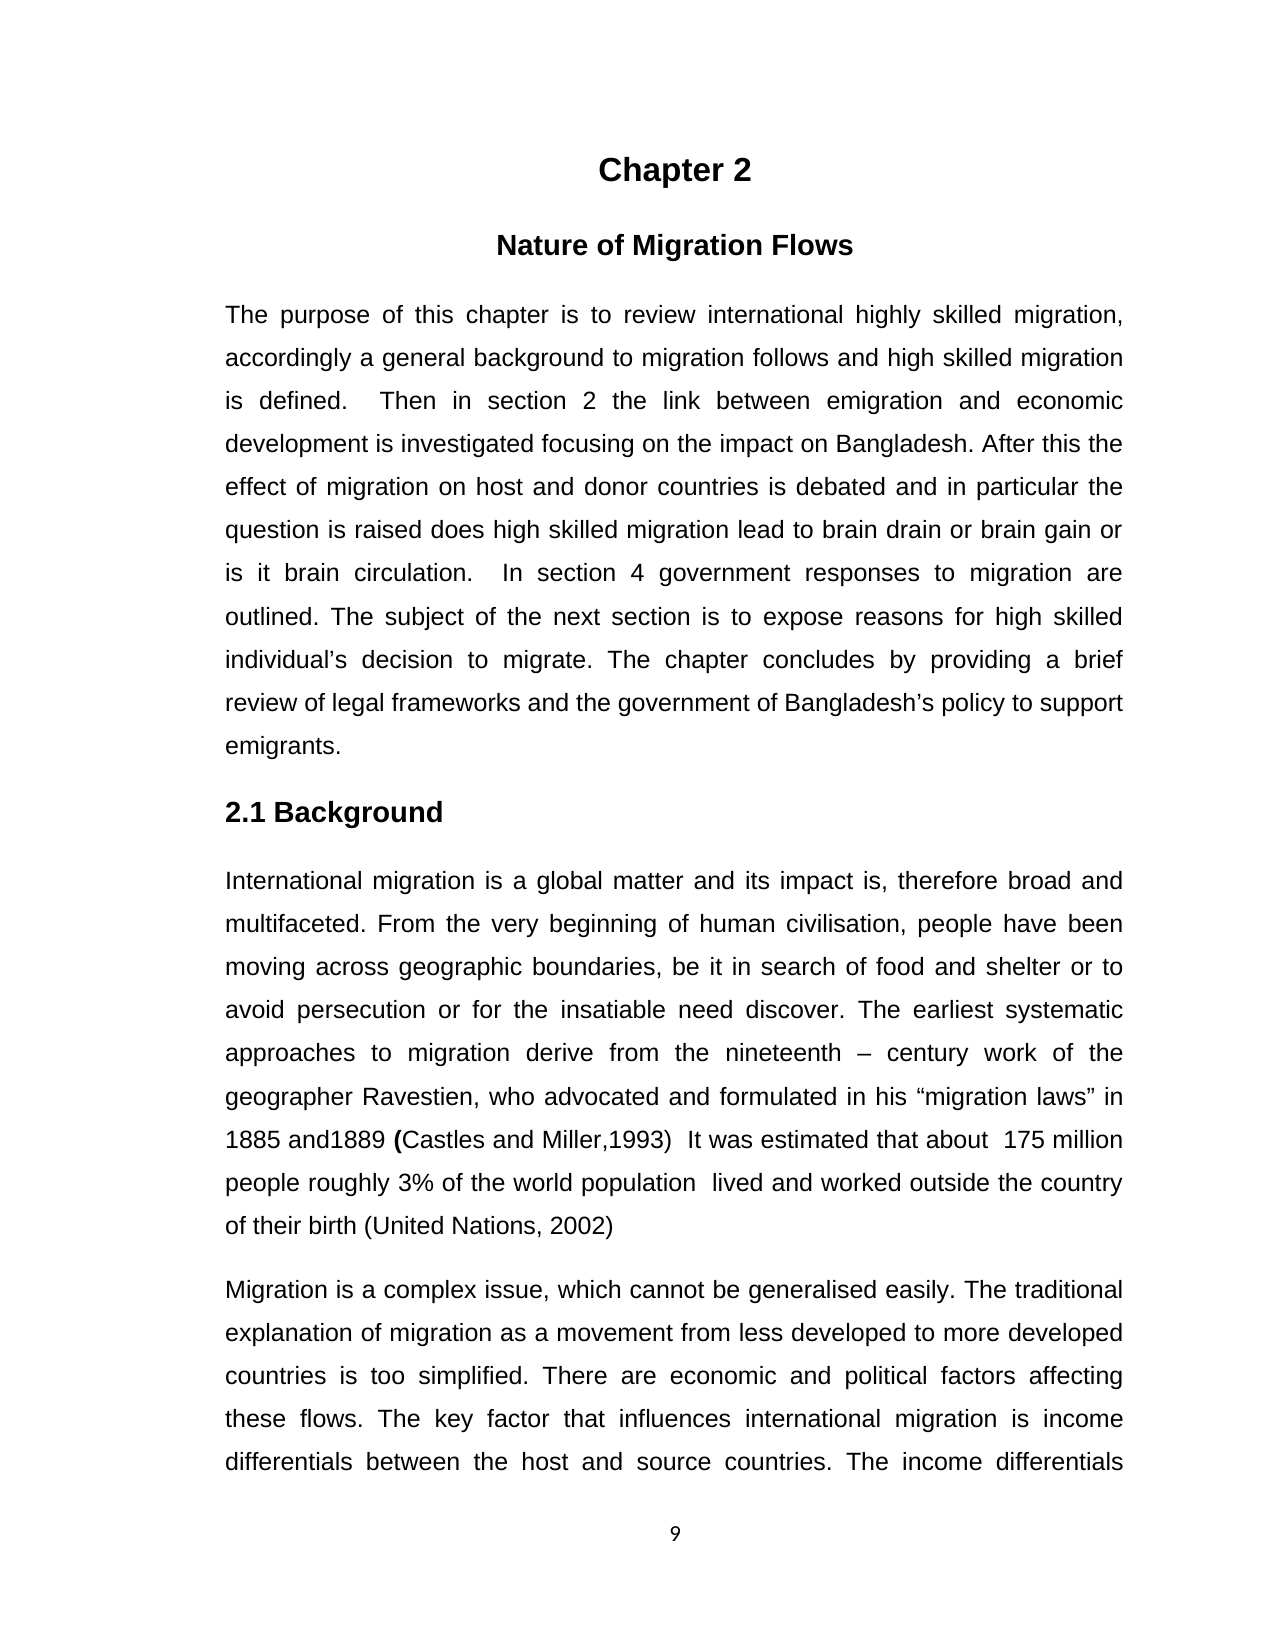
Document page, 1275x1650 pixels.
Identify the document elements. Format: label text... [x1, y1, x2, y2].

text International migration is a global matter and its impact is, therefore broad and multifaceted. From the very beginning of human civilisation, people have been moving across geographic boundaries, be it in search of food and shelter or to avoid persecution or for the insatiable need discover. The earliest systematic approaches to migration derive from the nineteenth – century work of the geographer Ravestien, who advocated and formulated in his “migration laws” in 1885 and1889 (Castles and Miller,1993) It was estimated that about 175 million people roughly 3% of the world population lived and worked outside the country of their birth (United Nations, 2002) [225, 866, 1125, 1240]
text The purpose of this chapter is to review international highly skilled migration, accordingly a general background to migration follows and high skilled migration is defined. Then in section 2 the link between emigration and economic development is investigated focusing on the impact on . After this the effect of migration on host and donor countries is debated and in particular the question is raised does high skilled migration lead to brain drain or brain gain or is it brain circulation. In section 4 government responses to migration are outlined. The subject of the next section is to expose reasons for high skilled individual’s decision to migrate. The chapter concludes by providing a brief review of legal frameworks and the government of ’s policy to support emigrants. [225, 299, 1125, 759]
text 2.1 Background [225, 795, 1125, 828]
text Chapter 2 [225, 150, 1125, 188]
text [225, 1275, 1125, 1476]
text Nature of Migration Flows [225, 228, 1125, 262]
